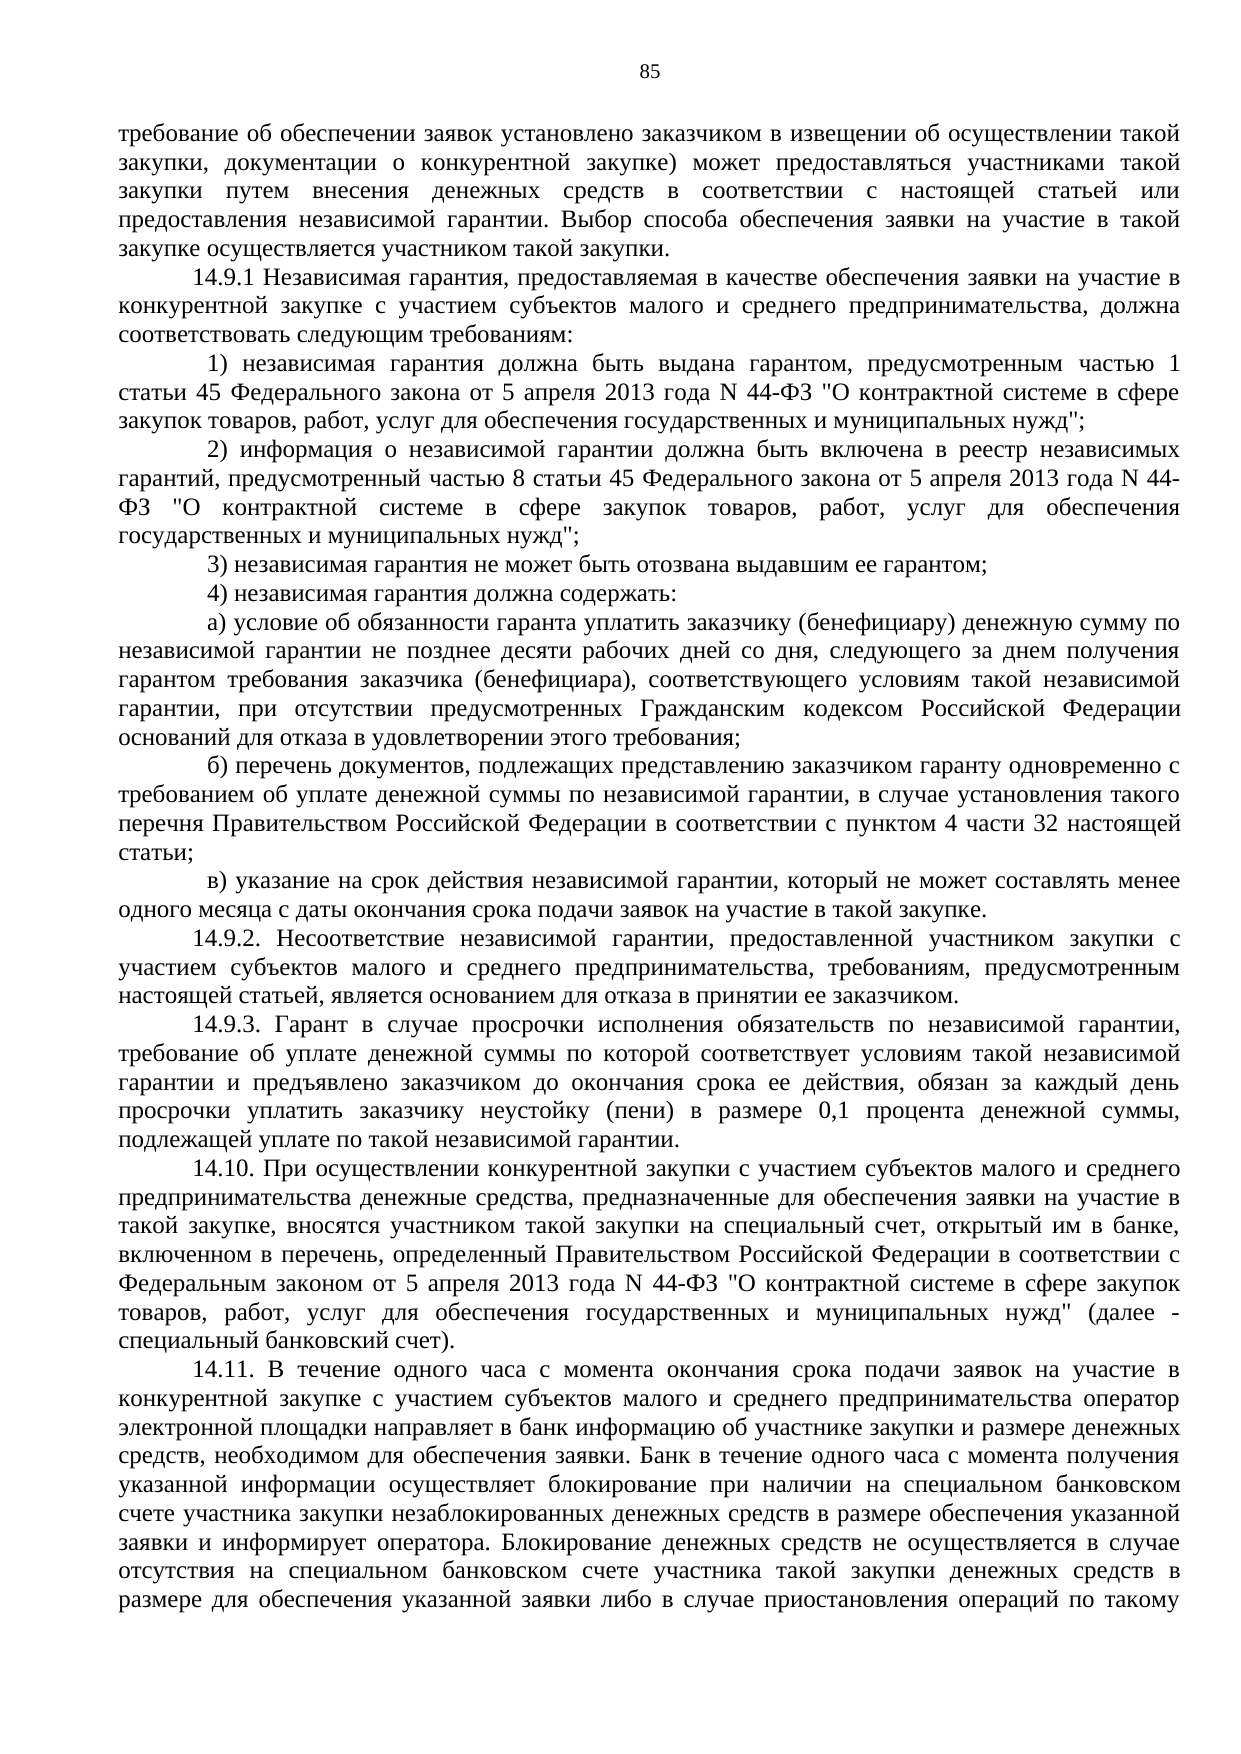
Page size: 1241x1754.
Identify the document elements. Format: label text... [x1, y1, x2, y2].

text 14.9.1 Независимая гарантия, предоставляемая в качестве обеспечения заявки на участие в конкурентной закупке с участием субъектов малого и среднего предпринимательства, должна соответствовать следующим требованиям: [118, 262, 1181, 348]
text 3) независимая гарантия не может быть отозвана выдавшим ее гарантом; [118, 549, 1181, 578]
text 14.10. При осуществлении конкурентной закупки с участием субъектов малого и среднего предпринимательства денежные средства, предназначенные для обеспечения заявки на участие в такой закупке, вносятся участником такой закупки на специальный счет, открытый им в банке, включенном в перечень, определенный Правительством Российской Федерации в соответствии с Федеральным законом от 5 апреля 2013 года N 44-ФЗ "О контрактной системе в сфере закупок товаров, работ, услуг для обеспечения государственных и муниципальных нужд" (далее - специальный банковский счет). [118, 1153, 1181, 1354]
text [118, 118, 1181, 262]
text 4) независимая гарантия должна содержать: [118, 578, 1181, 607]
text 14.9.2. Несоответствие независимой гарантии, предоставленной участником закупки с участием субъектов малого и среднего предпринимательства, требованиям, предусмотренным настоящей статьей, является основанием для отказа в принятии ее заказчиком. [118, 923, 1181, 1009]
text 1) независимая гарантия должна быть выдана гарантом, предусмотренным частью 1 статьи 45 Федерального закона от 5 апреля 2013 года N 44-ФЗ "О контрактной системе в сфере закупок товаров, работ, услуг для обеспечения государственных и муниципальных нужд"; [118, 348, 1181, 434]
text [118, 1354, 1181, 1613]
text а) условие об обязанности гаранта уплатить заказчику (бенефициару) денежную сумму по независимой гарантии не позднее десяти рабочих дней со дня, следующего за днем получения гарантом требования заказчика (бенефициара), соответствующего условиям такой независимой гарантии, при отсутствии предусмотренных Гражданским кодексом Российской Федерации оснований для отказа в удовлетворении этого требования; [118, 607, 1181, 751]
text 14.9.3. Гарант в случае просрочки исполнения обязательств по независимой гарантии, требование об уплате денежной суммы по которой соответствует условиям такой независимой гарантии и предъявлено заказчиком до окончания срока ее действия, обязан за каждый день просрочки уплатить заказчику неустойку (пени) в размере 0,1 процента денежной суммы, подлежащей уплате по такой независимой гарантии. [118, 1009, 1181, 1153]
text 2) информация о независимой гарантии должна быть включена в реестр независимых гарантий, предусмотренный частью 8 статьи 45 Федерального закона от 5 апреля 2013 года N 44-ФЗ "О контрактной системе в сфере закупок товаров, работ, услуг для обеспечения государственных и муниципальных нужд"; [118, 434, 1181, 549]
text в) указание на срок действия независимой гарантии, который не может составлять менее одного месяца с даты окончания срока подачи заявок на участие в такой закупке. [118, 866, 1181, 923]
text б) перечень документов, подлежащих представлению заказчиком гаранту одновременно с требованием об уплате денежной суммы по независимой гарантии, в случае установления такого перечня Правительством Российской Федерации в соответствии с пунктом 4 части 32 настоящей статьи; [118, 751, 1181, 866]
